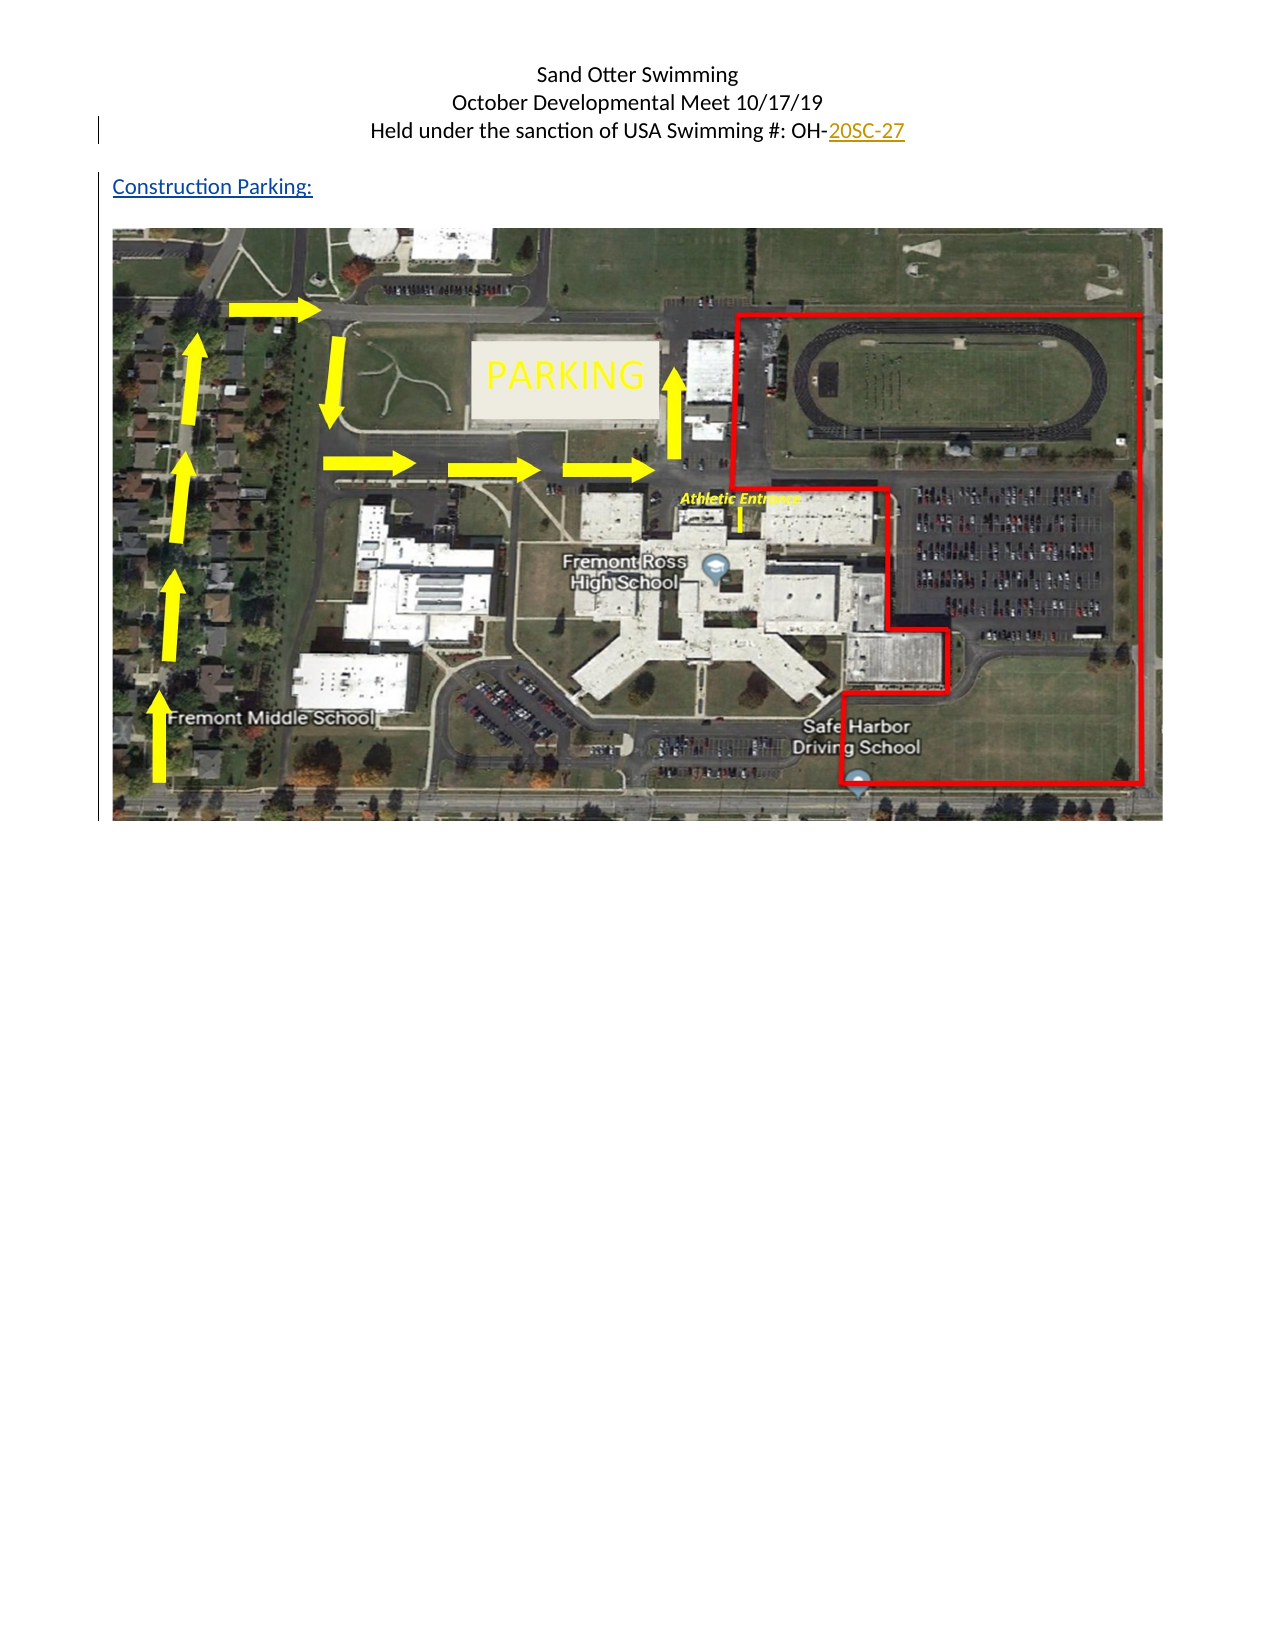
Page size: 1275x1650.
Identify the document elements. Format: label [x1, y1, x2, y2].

picture [112, 228, 1163, 821]
